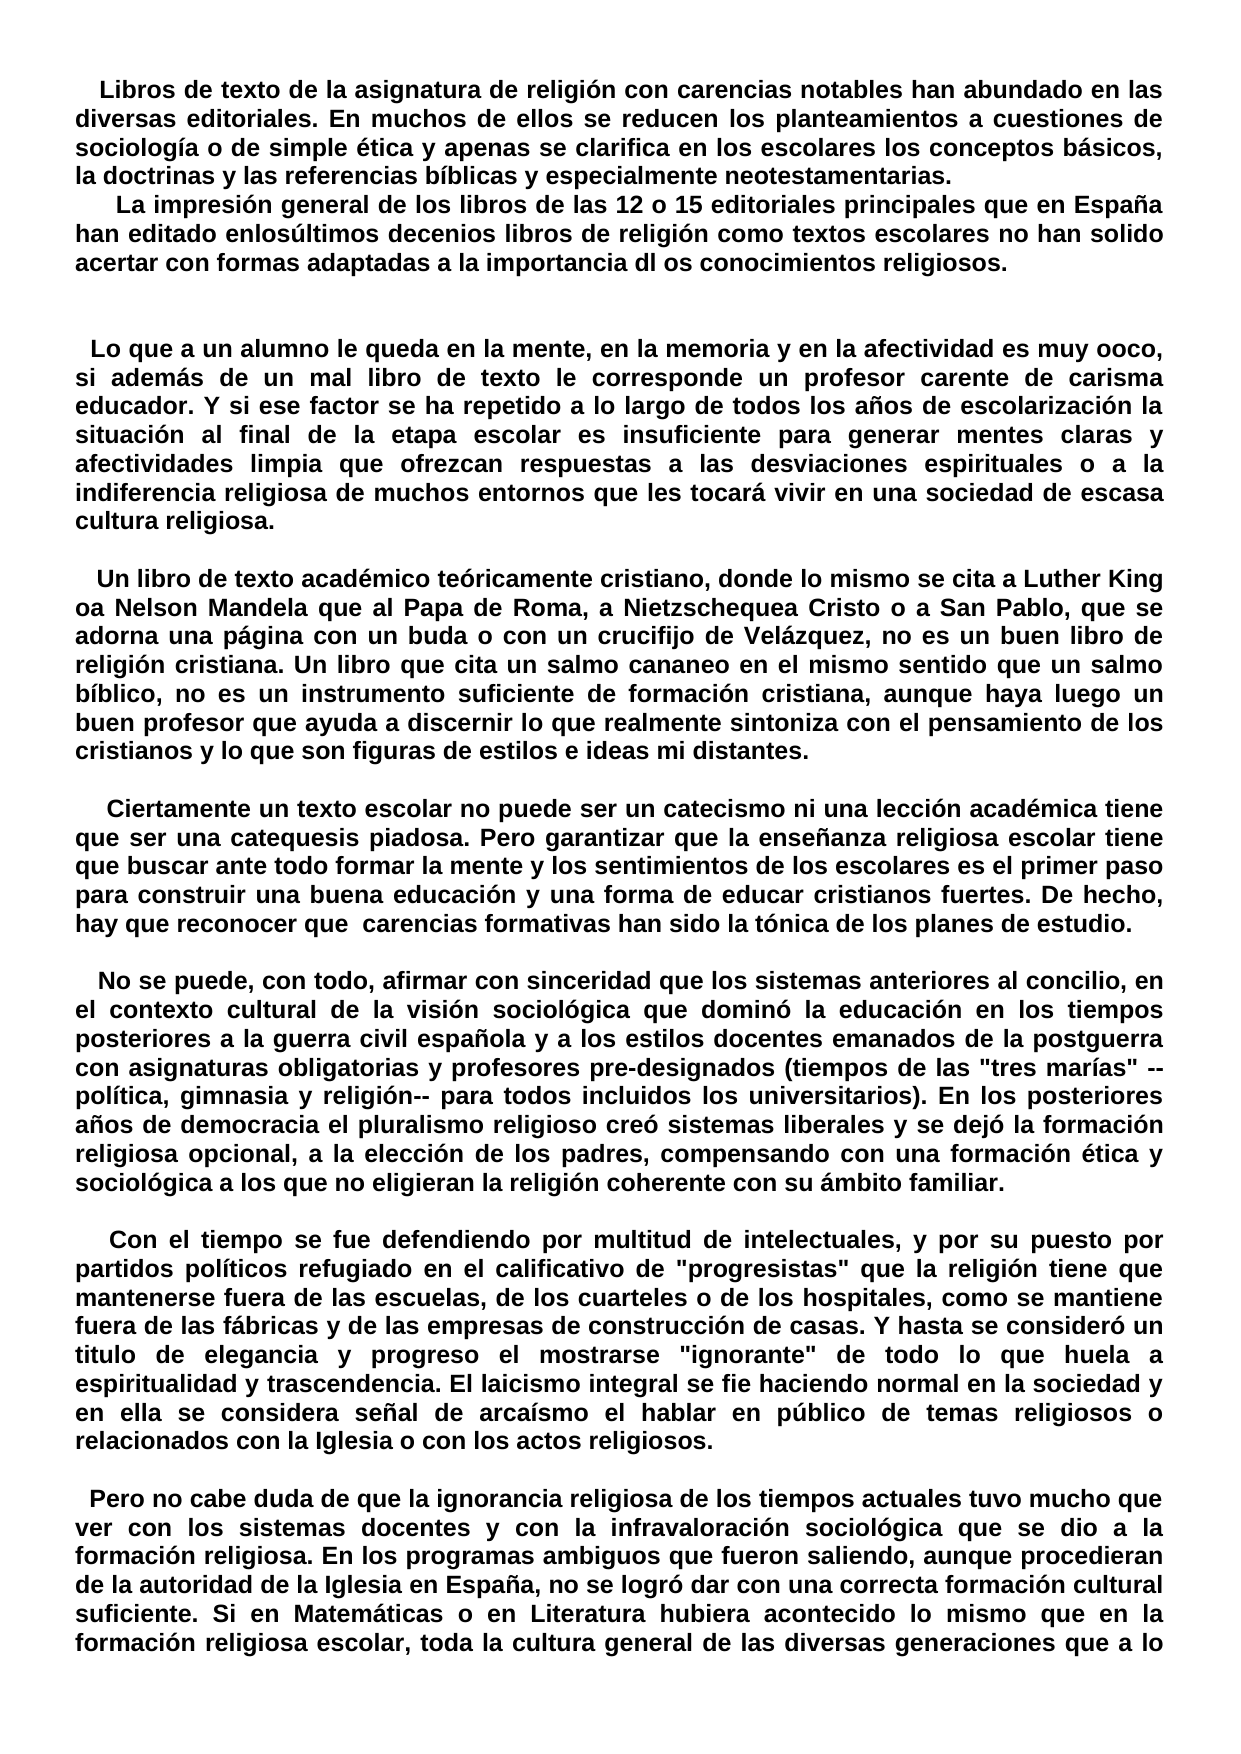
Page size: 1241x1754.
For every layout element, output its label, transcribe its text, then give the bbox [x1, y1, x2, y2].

text Con el tiempo se fue defendiendo por multitud de intelectuales, y por su puesto por partidos políticos refugiado en el calificativo de "progresistas" que la religión tiene que mantenerse fuera de las escuelas, de los cuarteles o de los hospitales, como se mantiene fuera de las fábricas y de las empresas de construcción de casas. Y hasta se consideró un titulo de elegancia y progreso el mostrarse "ignorante" de todo lo que huela a espiritualidad y trascendencia. El laicismo integral se fie haciendo normal en la sociedad y en ella se considera señal de arcaísmo el hablar en público de temas religiosos o relacionados con la Iglesia o con los actos religiosos. [75, 1225, 1165, 1455]
text Lo que a un alumno le queda en la mente, en la memoria y en la afectividad es muy ooco, si además de un mal libro de texto le corresponde un profesor carente de carisma educador. Y si ese factor se ha repetido a lo largo de todos los años de escolarización la situación al final de la etapa escolar es insuficiente para generar mentes claras y afectividades limpia que ofrezcan respuestas a las desviaciones espirituales o a la indiferencia religiosa de muchos entornos que les tocará vivir en una sociedad de escasa cultura religiosa. [75, 334, 1165, 535]
text Ciertamente un texto escolar no puede ser un catecismo ni una lección académica tiene que ser una catequesis piadosa. Pero garantizar que la enseñanza religiosa escolar tiene que buscar ante todo formar la mente y los sentimientos de los escolares es el primer paso para construir una buena educación y una forma de educar cristianos fuertes. De hecho, hay que reconocer que carencias formativas han sido la tónica de los planes de estudio. [75, 794, 1165, 937]
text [75, 1484, 1165, 1656]
text Un libro de texto académico teóricamente cristiano, donde lo mismo se cita a Luther King oa Nelson Mandela que al Papa de Roma, a Nietzschequea Cristo o a San Pablo, que se adorna una página con un buda o con un crucifijo de Velázquez, no es un buen libro de religión cristiana. Un libro que cita un salmo cananeo en el mismo sentido que un salmo bíblico, no es un instrumento suficiente de formación cristiana, aunque haya luego un buen profesor que ayuda a discernir lo que realmente sintoniza con el pensamiento de los cristianos y lo que son figuras de estilos e ideas mi distantes. [75, 564, 1165, 765]
text La impresión general de los libros de las 12 o 15 editoriales principales que en España han editado enlosúltimos decenios libros de religión como textos escolares no han solido acertar con formas adaptadas a la importancia dl os conocimientos religiosos. [75, 190, 1165, 276]
text Libros de texto de la asignatura de religión con carencias notables han abundado en las diversas editoriales. En muchos de ellos se reducen los planteamientos a cuestiones de sociología o de simple ética y apenas se clarifica en los escolares los conceptos básicos, la doctrinas y las referencias bíblicas y especialmente neotestamentarias. [75, 75, 1165, 190]
text No se puede, con todo, afirmar con sinceridad que los sistemas anteriores al concilio, en el contexto cultural de la visión sociológica que dominó la educación en los tiempos posteriores a la guerra civil española y a los estilos docentes emanados de la postguerra con asignaturas obligatorias y profesores pre-designados (tiempos de las "tres marías" -- política, gimnasia y religión-- para todos incluidos los universitarios). En los posteriores años de democracia el pluralismo religioso creó sistemas liberales y se dejó la formación religiosa opcional, a la elección de los padres, compensando con una formación ética y sociológica a los que no eligieran la religión coherente con su ámbito familiar. [75, 966, 1165, 1196]
